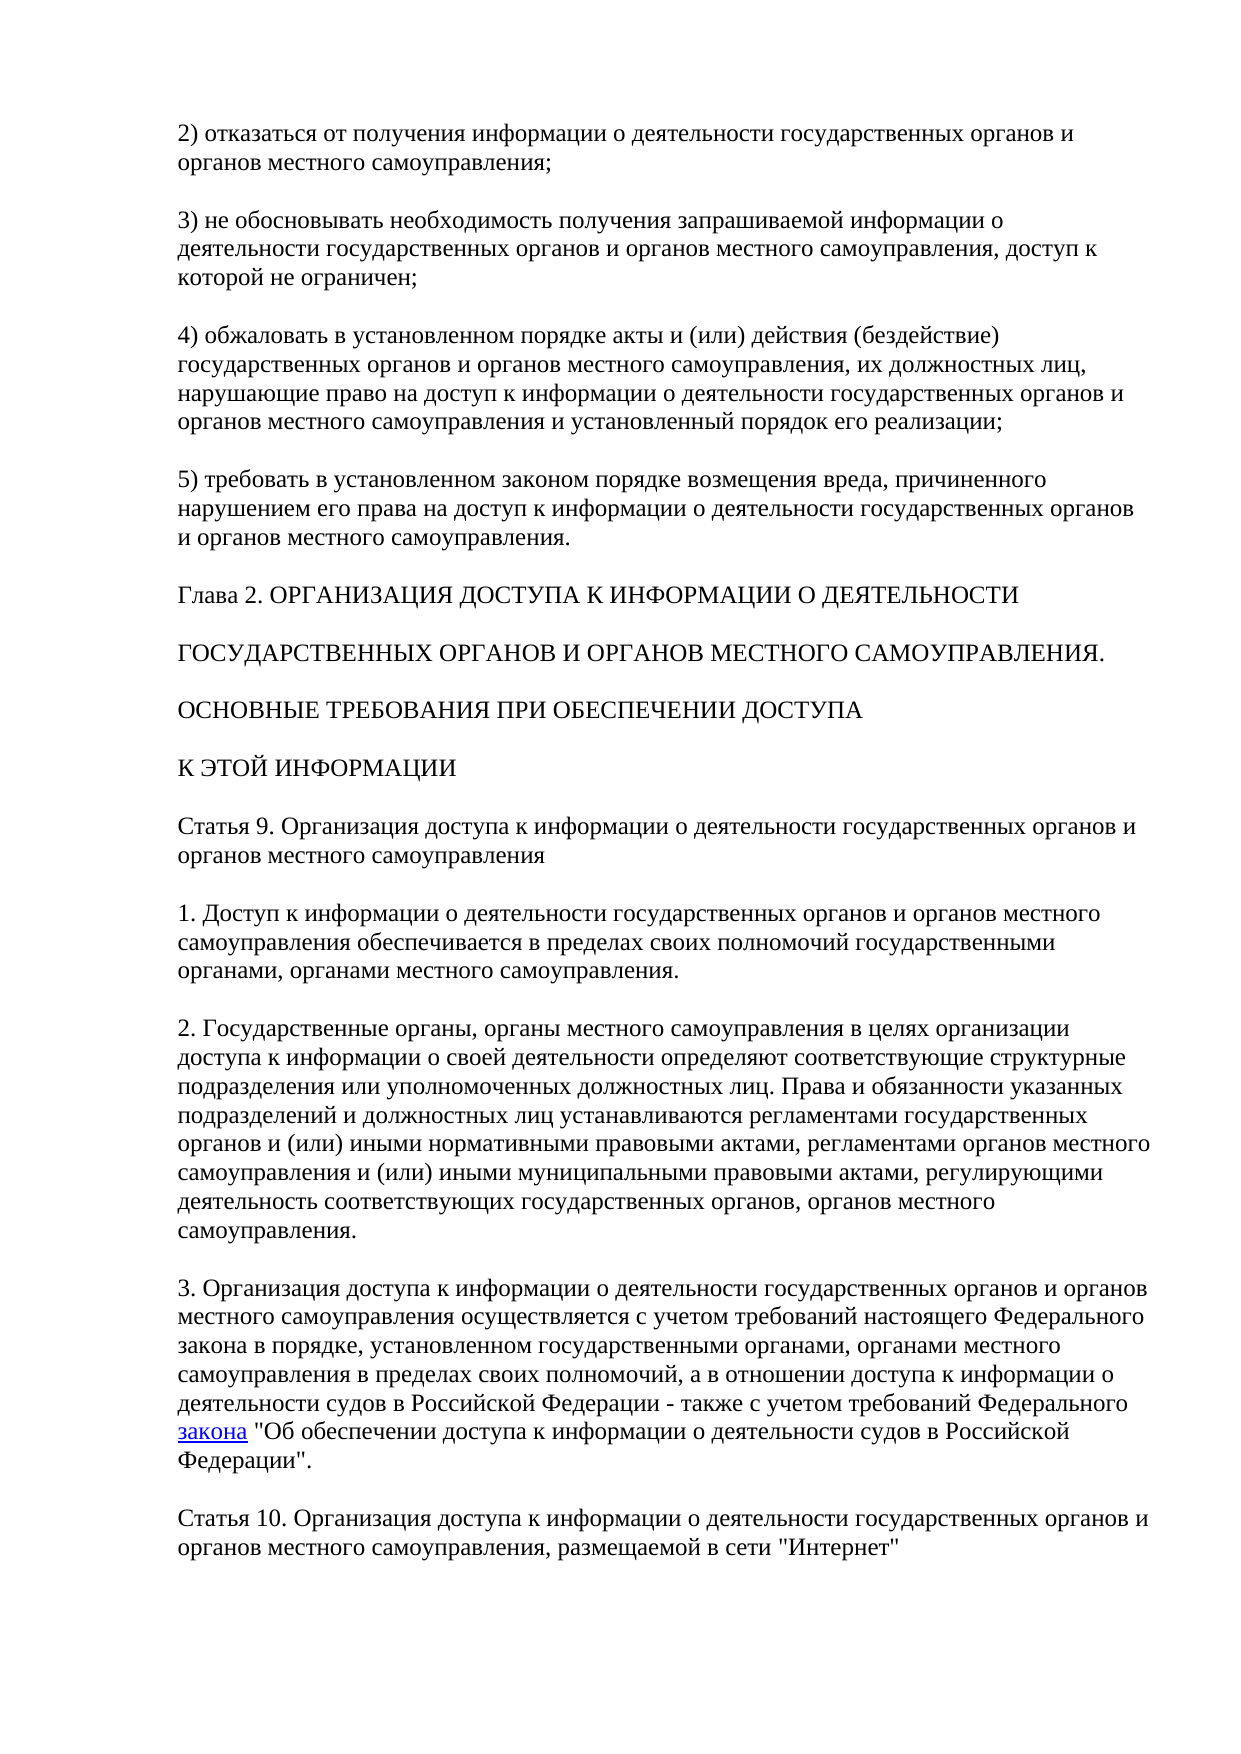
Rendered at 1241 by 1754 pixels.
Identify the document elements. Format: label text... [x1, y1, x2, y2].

text ОСНОВНЫЕ ТРЕБОВАНИЯ ПРИ ОБЕСПЕЧЕНИИ ДОСТУПА [177, 696, 1152, 724]
text Статья 9. Организация доступа к информации о деятельности государственных органов и органов местного самоуправления [177, 811, 1152, 869]
text ГОСУДАРСТВЕННЫХ ОРГАНОВ И ОРГАНОВ МЕСТНОГО САМОУПРАВЛЕНИЯ. [177, 638, 1152, 666]
text 1. Доступ к информации о деятельности государственных органов и органов местного самоуправления обеспечивается в пределах своих полномочий государственными органами, органами местного самоуправления. [177, 898, 1152, 984]
text 2. Государственные органы, органы местного самоуправления в целях организации доступа к информации о своей деятельности определяют соответствующие структурные подразделения или уполномоченных должностных лиц. Права и обязанности указанных подразделений и должностных лиц устанавливаются регламентами государственных органов и (или) иными нормативными правовыми актами, регламентами органов местного самоуправления и (или) иными муниципальными правовыми актами, регулирующими деятельность соответствующих государственных органов, органов местного самоуправления. [177, 1013, 1152, 1243]
text 3) не обосновывать необходимость получения запрашиваемой информации о деятельности государственных органов и органов местного самоуправления, доступ к которой не ограничен; [177, 205, 1152, 291]
text Статья 10. Организация доступа к информации о деятельности государственных органов и органов местного самоуправления, размещаемой в сети "Интернет" [177, 1503, 1152, 1561]
text К ЭТОЙ ИНФОРМАЦИИ [177, 753, 1152, 782]
text 2) отказаться от получения информации о деятельности государственных органов и органов местного самоуправления; [177, 118, 1152, 176]
text Глава 2. ОРГАНИЗАЦИЯ ДОСТУПА К ИНФОРМАЦИИ О ДЕЯТЕЛЬНОСТИ [177, 580, 1152, 608]
text 5) требовать в установленном законом порядке возмещения вреда, причиненного нарушением его права на доступ к информации о деятельности государственных органов и органов местного самоуправления. [177, 464, 1152, 551]
text 3. Организация доступа к информации о деятельности государственных органов и органов местного самоуправления осуществляется с учетом требований настоящего Федерального закона в порядке, установленном государственными органами, органами местного самоуправления в пределах своих полномочий, а в отношении доступа к информации о деятельности судов в Российской Федерации - также с учетом требований Федерального закона "Об обеспечении доступа к информации о деятельности судов в Российской Федерации". [177, 1273, 1152, 1474]
text 4) обжаловать в установленном порядке акты и (или) действия (бездействие) государственных органов и органов местного самоуправления, их должностных лиц, нарушающие право на доступ к информации о деятельности государственных органов и органов местного самоуправления и установленный порядок его реализации; [177, 320, 1152, 435]
